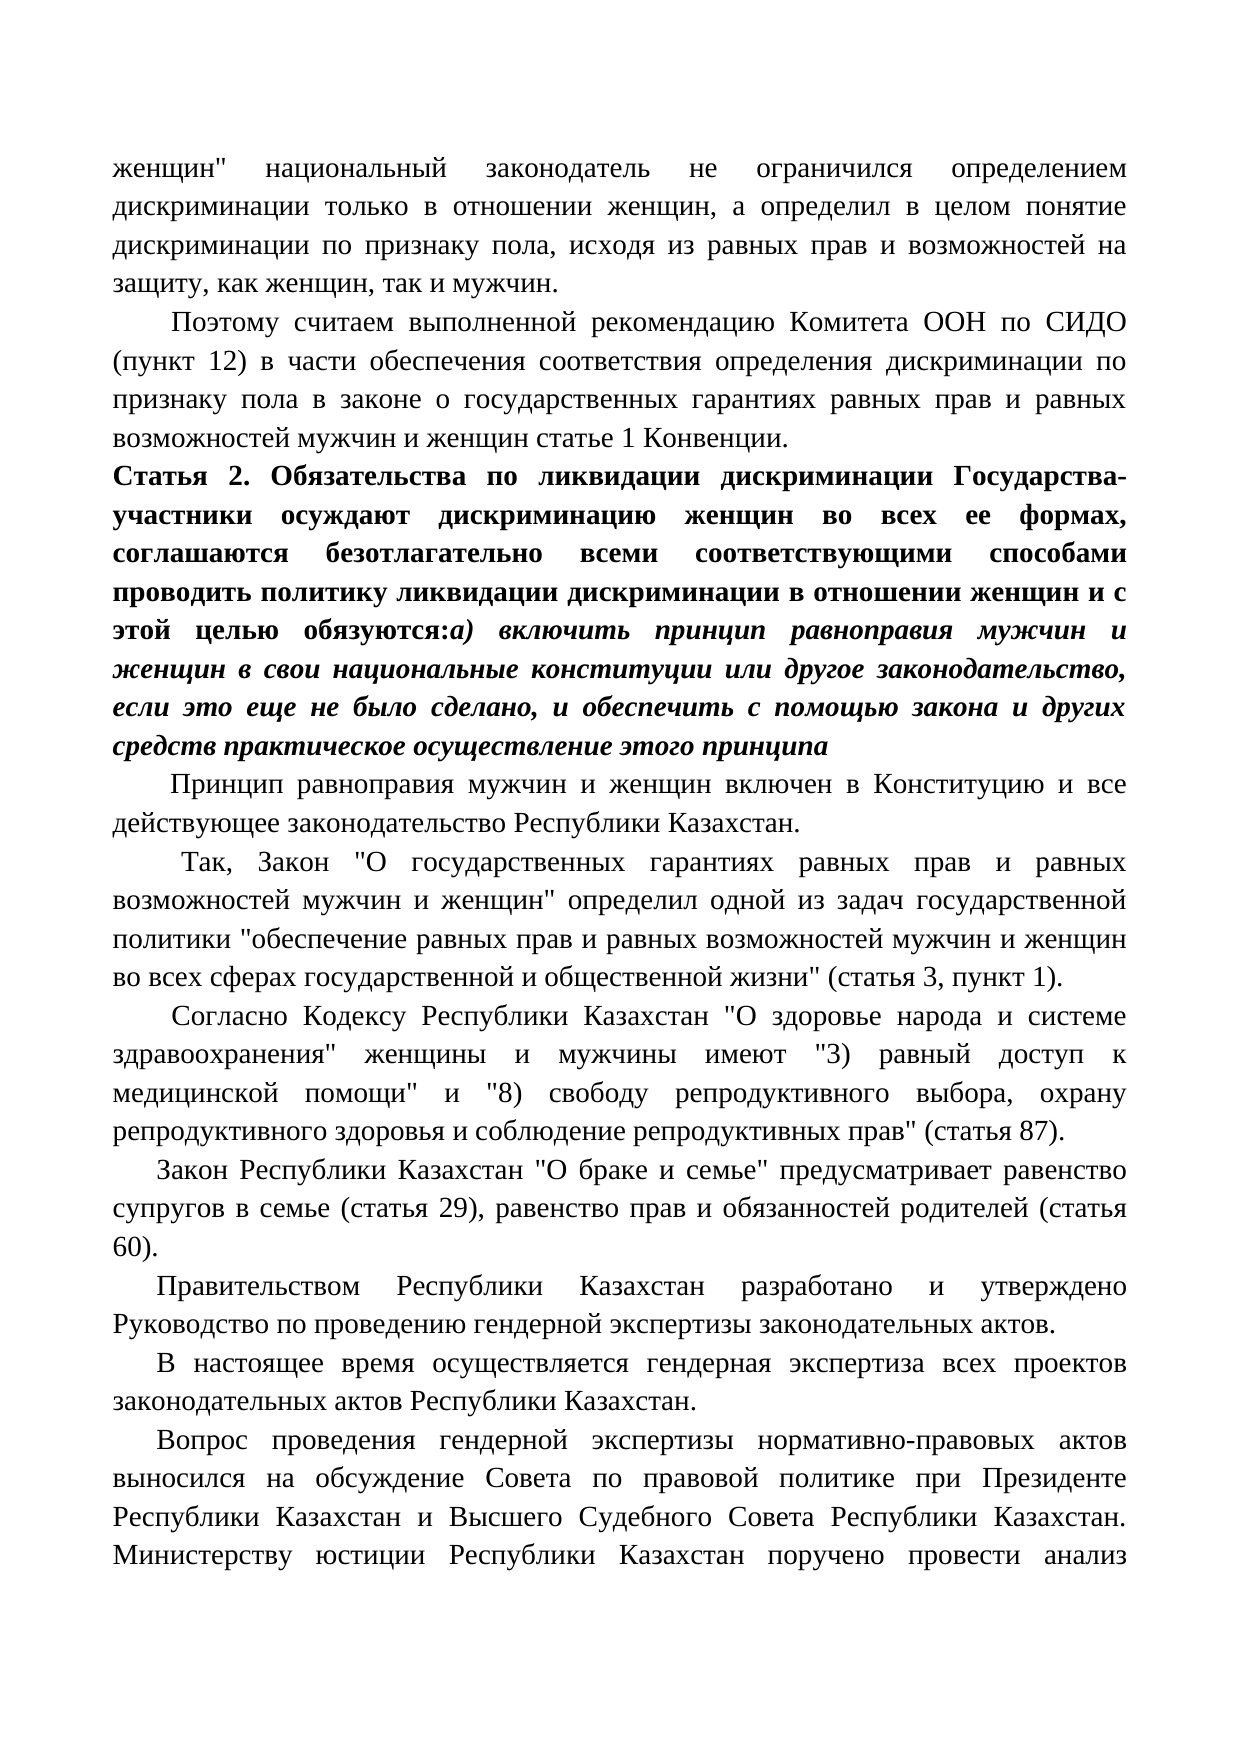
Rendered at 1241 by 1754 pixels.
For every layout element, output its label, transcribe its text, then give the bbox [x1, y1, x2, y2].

text В настоящее время осуществляется гендерная экспертиза всех проектов законодательных актов Республики Казахстан. [112, 1345, 1128, 1417]
text Поэтому считаем выполненной рекомендацию Комитета ООН по СИДО (пункт 12) в части обеспечения соответствия определения дискриминации по признаку пола в законе о государственных гарантиях равных прав и равных возможностей мужчин и женщин статье 1 Конвенции. [112, 304, 1128, 453]
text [112, 150, 1128, 299]
text Согласно Кодексу Республики Казахстан "О здоровье народа и системе здравоохранения" женщины и мужчины имеют "3) равный доступ к медицинской помощи" и "8) свободу репродуктивного выбора, охрану репродуктивного здоровья и соблюдение репродуктивных прав" (статья 87). [112, 998, 1128, 1147]
text Правительством Республики Казахстан разработано и утверждено Руководство по проведению гендерной экспертизы законодательных актов. [112, 1268, 1128, 1340]
text Закон Республики Казахстан "О браке и семье" предусматривает равенство супругов в семье (статья 29), равенство прав и обязанностей родителей (статья 60). [112, 1152, 1128, 1263]
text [112, 1422, 1128, 1571]
text Так, Закон "О государственных гарантиях равных прав и равных возможностей мужчин и женщин" определил одной из задач государственной политики "обеспечение равных прав и равных возможностей мужчин и женщин во всех сферах государственной и общественной жизни" (статья 3, пункт 1). [112, 844, 1128, 993]
text Принцип равноправия мужчин и женщин включен в Конституцию и все действующее законодательство Республики Казахстан. [112, 767, 1128, 839]
text Статья 2. Обязательства по ликвидации дискриминации Государства-участники осуждают дискриминацию женщин во всех ее формах, соглашаются безотлагательно всеми соответствующими способами проводить политику ликвидации дискриминации в отношении женщин и с этой целью обязуются:а) включить принцип равноправия мужчин и женщин в свои национальные конституции или другое законодательство, если это еще не было сделано, и обеспечить с помощью закона и других средств практическое осуществление этого принципа [112, 458, 1128, 762]
